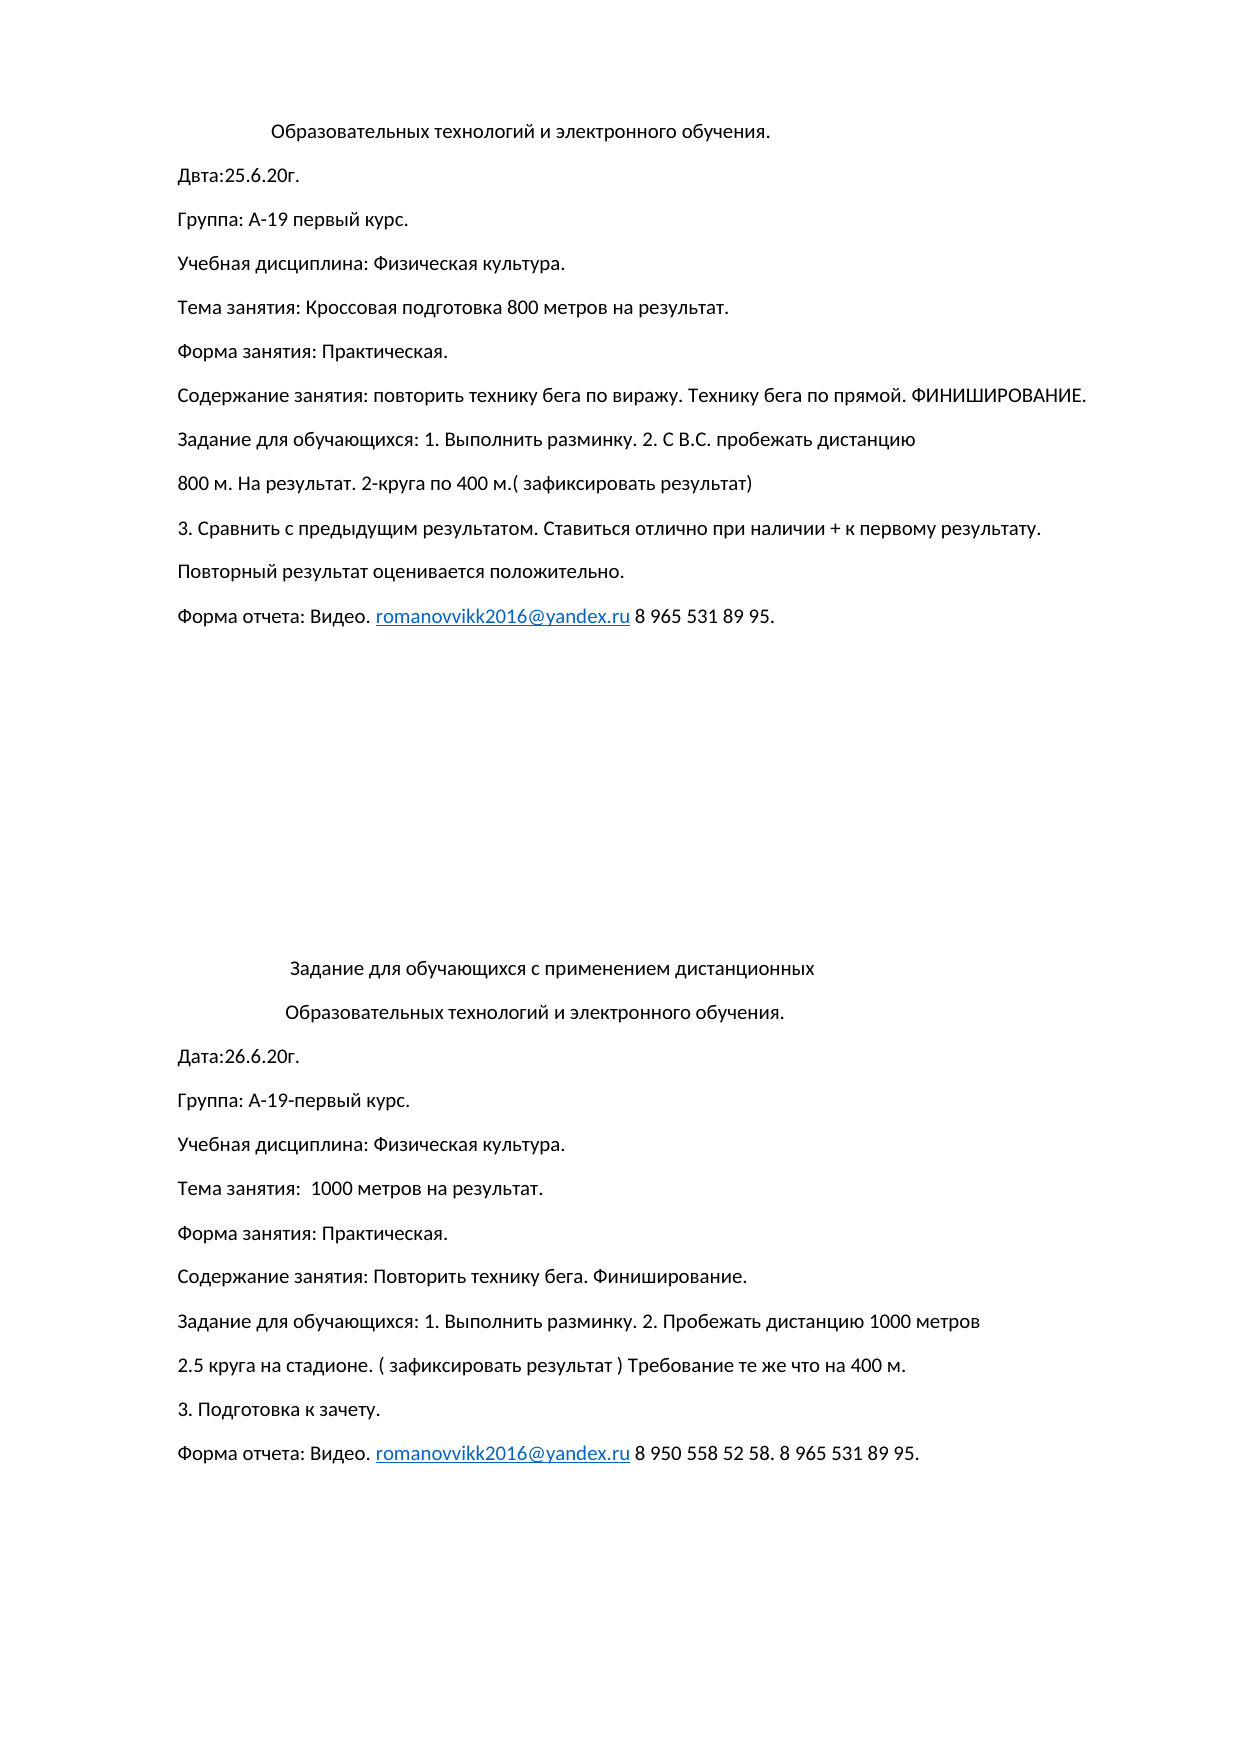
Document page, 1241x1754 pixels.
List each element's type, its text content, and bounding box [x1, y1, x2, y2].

text Содержание занятия: Повторить технику бега. Финиширование. [177, 1264, 1152, 1289]
text Задание для обучающихся: 1. Выполнить разминку. 2. Пробежать дистанцию 1000 метров [177, 1308, 1152, 1333]
text Форма отчета: Видео. romanovvikk2016@yandex.ru 8 965 531 89 95. [177, 603, 1152, 628]
text Двта:25.6.20г. [177, 162, 1152, 188]
text Задание для обучающихся: 1. Выполнить разминку. 2. С В.С. пробежать дистанцию [177, 427, 1152, 452]
text Форма занятия: Практическая. [177, 338, 1152, 364]
text Тема занятия: 1000 метров на результат. [177, 1176, 1152, 1201]
text Повторный результат оценивается положительно. [177, 559, 1152, 584]
text Группа: А-19-первый курс. [177, 1087, 1152, 1113]
text 3. Подготовка к зачету. [177, 1396, 1152, 1421]
text Учебная дисциплина: Физическая культура. [177, 250, 1152, 276]
text 3. Сравнить с предыдущим результатом. Ставиться отлично при наличии + к первому результату. [177, 515, 1152, 540]
text Задание для обучающихся с применением дистанционных [177, 955, 1152, 981]
text Форма отчета: Видео. romanovvikk2016@yandex.ru 8 950 558 52 58. 8 965 531 89 95. [177, 1440, 1152, 1465]
text Учебная дисциплина: Физическая культура. [177, 1132, 1152, 1157]
text Образовательных технологий и электронного обучения. [177, 118, 1152, 143]
text 2.5 круга на стадионе. ( зафиксировать результат ) Требование те же что на 400 м. [177, 1352, 1152, 1377]
text Форма занятия: Практическая. [177, 1220, 1152, 1245]
text Группа: А-19 первый курс. [177, 206, 1152, 232]
text 800 м. На результат. 2-круга по 400 м.( зафиксировать результат) [177, 471, 1152, 496]
text Тема занятия: Кроссовая подготовка 800 метров на результат. [177, 294, 1152, 320]
text Содержание занятия: повторить технику бега по виражу. Технику бега по прямой. ФИНИШИРОВАНИЕ. [177, 382, 1152, 408]
text Образовательных технологий и электронного обучения. [177, 999, 1152, 1025]
text Дата:26.6.20г. [177, 1043, 1152, 1069]
